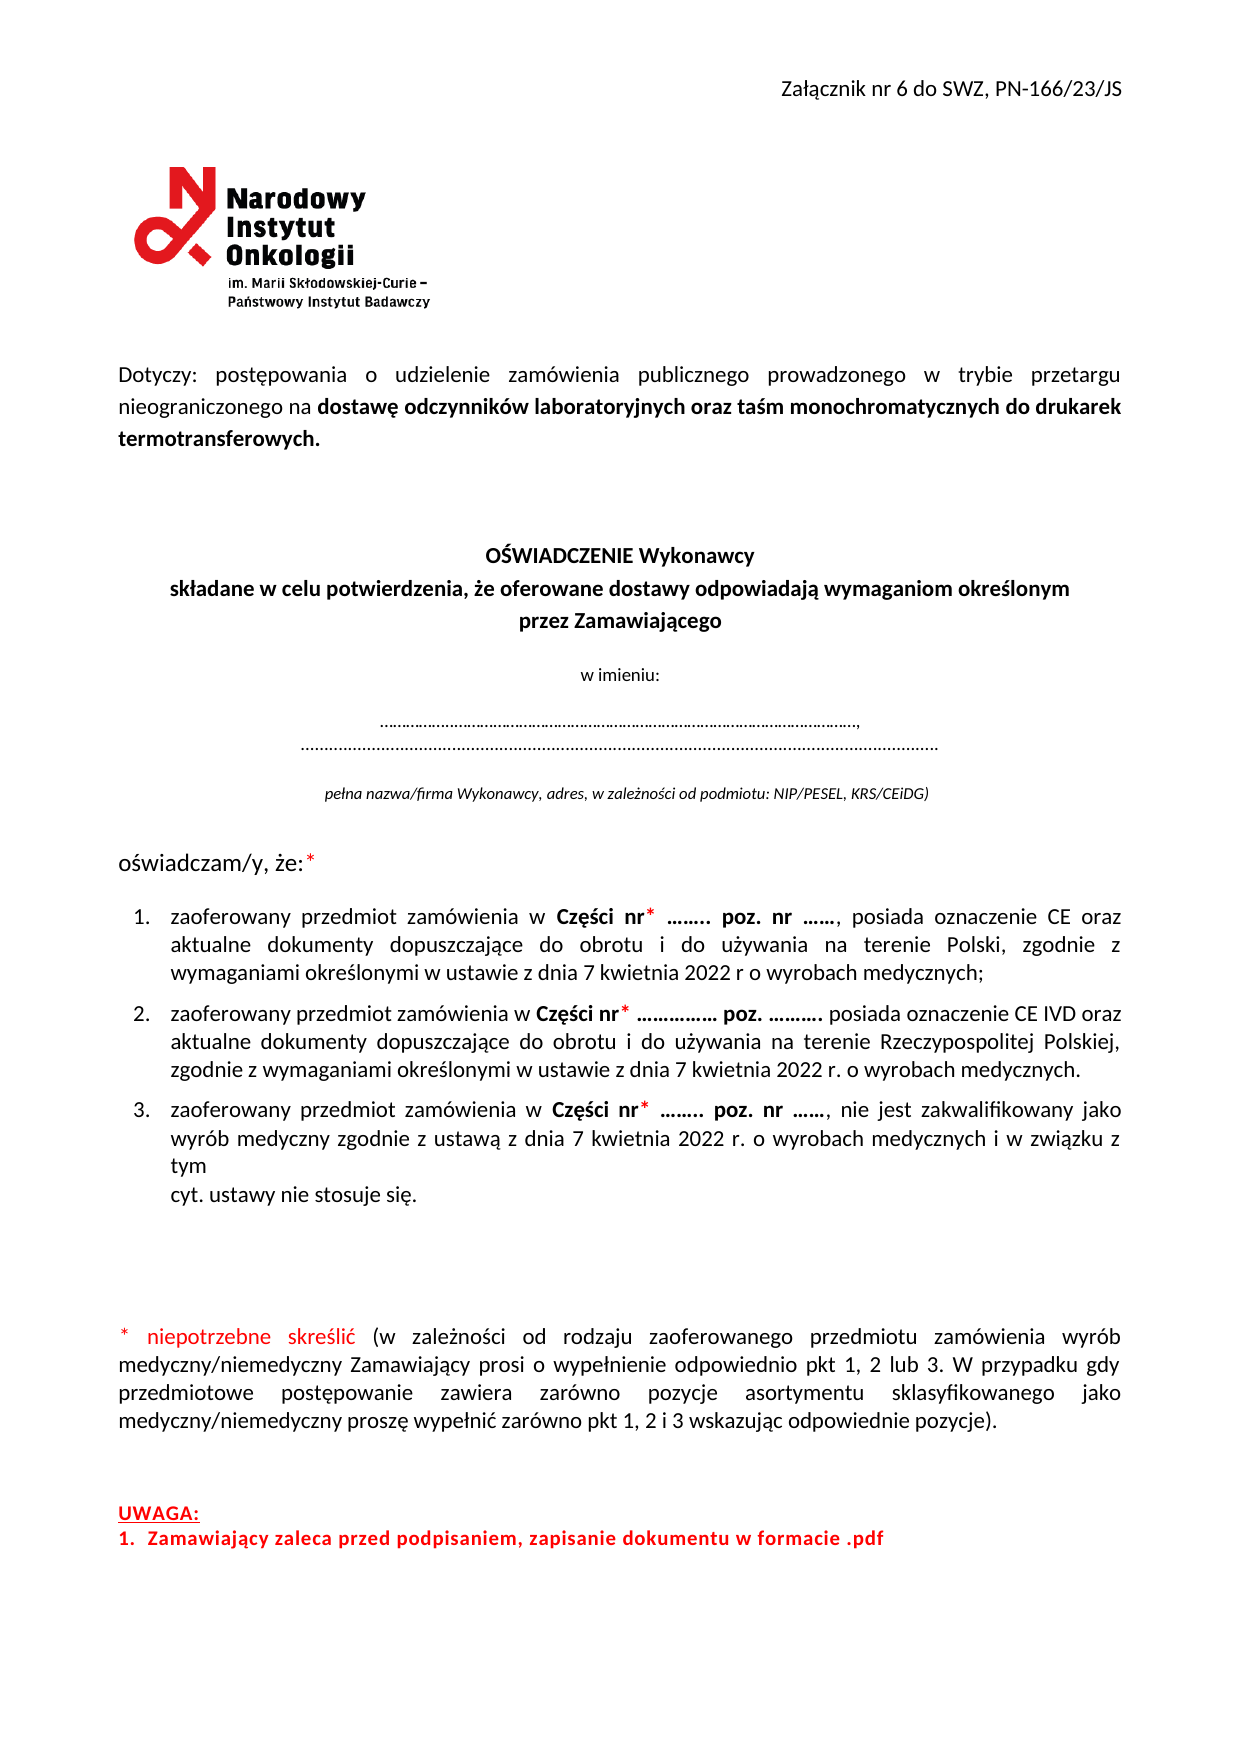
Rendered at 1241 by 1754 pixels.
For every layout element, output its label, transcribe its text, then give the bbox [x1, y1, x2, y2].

list zaoferowany przedmiot zamówienia w Części nr* …………… poz. ………. posiada oznaczenie CE IVD oraz aktualne dokumenty dopuszczające do obrotu i do używania na terenie Rzeczypospolitej Polskiej, zgodnie z wymaganiami określonymi w ustawie z dnia 7 kwietnia 2022 r. o wyrobach medycznych. [133, 999, 1122, 1083]
text pełna nazwa/firma Wykonawcy, adres, w zależności od podmiotu: NIP/PESEL, KRS/CEiDG) [118, 783, 1122, 803]
text ……………..…………………………………………………………………………………, [118, 709, 1122, 732]
list zaoferowany przedmiot zamówienia w Części nr* …….. poz. nr ……, nie jest zakwalifikowany jako wyrób medyczny zgodnie z ustawą z dnia 7 kwietnia 2022 r. o wyrobach medycznych i w związku z tym cyt. ustawy nie stosuje się. [133, 1096, 1122, 1208]
text OŚWIADCZENIE Wykonawcy [118, 541, 1122, 569]
text przez Zamawiającego [118, 606, 1122, 634]
picture [118, 147, 442, 323]
text UWAGA: [118, 1500, 1122, 1526]
text oświadczam/y, że:* [118, 847, 1122, 877]
text Dotyczy: postępowania o udzielenie zamówienia publicznego prowadzonego w trybie przetargu nieograniczonego na dostawę odczynników laboratoryjnych oraz taśm monochromatycznych do drukarek termotransferowych. [118, 360, 1122, 452]
text w imieniu: [118, 663, 1122, 686]
text ....................................................................................................................................... [118, 732, 1122, 755]
text * niepotrzebne skreślić (w zależności od rodzaju zaoferowanego przedmiotu zamówienia wyrób medyczny/niemedyczny Zamawiający prosi o wypełnienie odpowiednio pkt 1, 2 lub 3. W przypadku gdy przedmiotowe postępowanie zawiera zarówno pozycje asortymentu sklasyfikowanego jako medyczny/niemedyczny proszę wypełnić zarówno pkt 1, 2 i 3 wskazując odpowiednie pozycje). [118, 1322, 1122, 1434]
list zaoferowany przedmiot zamówienia w Części nr* …….. poz. nr ……, posiada oznaczenie CE oraz aktualne dokumenty dopuszczające do obrotu i do używania na terenie Polski, zgodnie z wymaganiami określonymi w ustawie z dnia 7 kwietnia 2022 r o wyrobach medycznych; [133, 902, 1122, 987]
list Zamawiający zaleca przed podpisaniem, zapisanie dokumentu w formacie .pdf [118, 1526, 1122, 1551]
text składane w celu potwierdzenia, że oferowane dostawy odpowiadają wymaganiom określonym [118, 574, 1122, 602]
